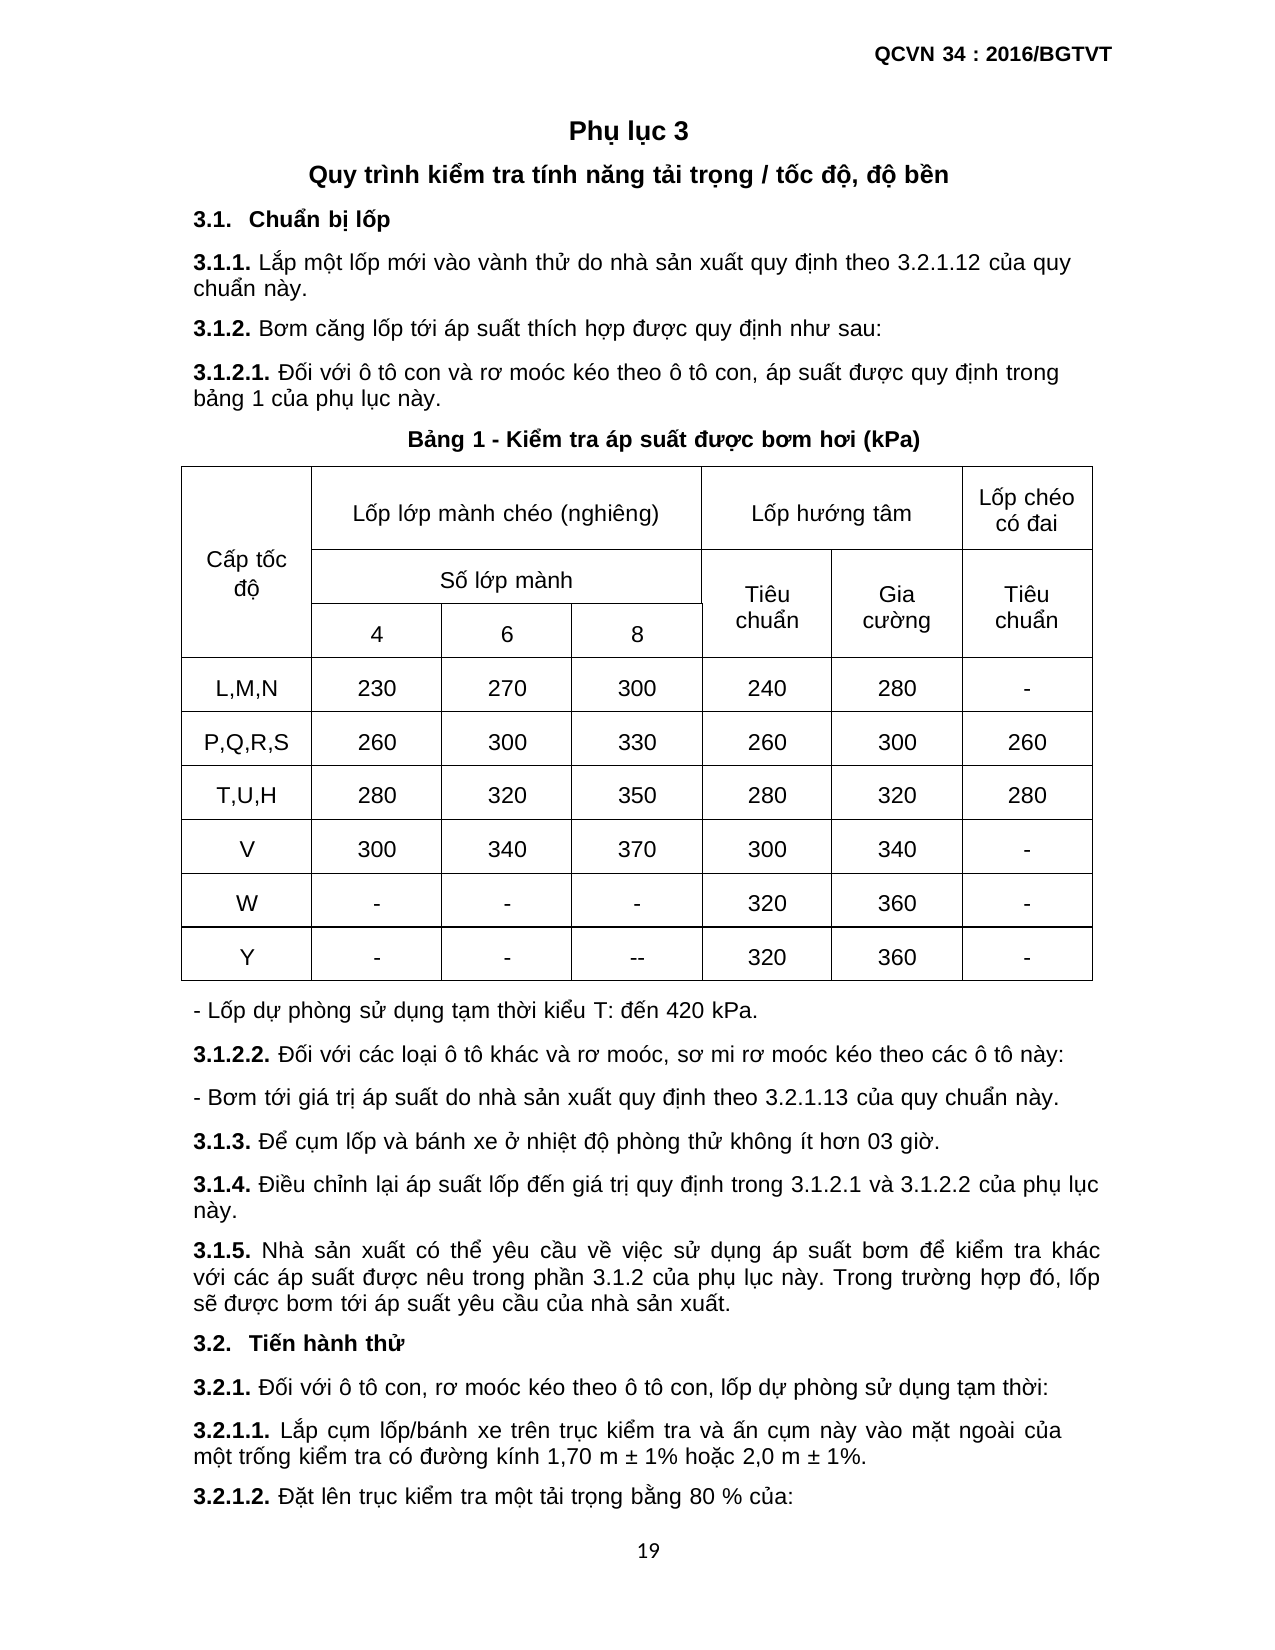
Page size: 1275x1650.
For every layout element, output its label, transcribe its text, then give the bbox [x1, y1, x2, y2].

table_cell 270 [442, 658, 571, 711]
table_cell - [312, 928, 441, 980]
table_cell 320 [703, 874, 831, 926]
table_cell W [182, 874, 311, 926]
text 3.1.4. Điều chỉnh lại áp suất lốp đến giá trị quy định trong 3.1.2.1 và 3.1.2.2 của phụ lục này. [193, 1171, 1106, 1224]
table_cell 6 [442, 604, 571, 657]
table_header Lốp lớp mành chéo (nghiêng) [312, 467, 701, 549]
table_cell T,U,H [182, 766, 311, 819]
text - Lốp dự phòng sử dụng tạm thời kiểu T: đến 420 kPa. [193, 997, 765, 1024]
table_cell 320 [442, 766, 571, 819]
text 3.1.5. Nhà sản xuất có thể yêu cầu về việc sử dụng áp suất bơm để kiểm tra khác với các áp suất được nêu trong phần 3.1.2 của phụ lục này. Trong trường hợp đó, lốp sẽ được bơm tới áp suất yêu cầu của nhà sản xuất. [193, 1237, 1101, 1316]
table_header Cấp tốc độ [182, 467, 311, 657]
table_cell 280 [963, 766, 1092, 819]
text Bảng 1 - Kiểm tra áp suất được bơm hơi (kPa) [404, 425, 924, 452]
table_cell - [572, 874, 702, 926]
table_cell 320 [832, 766, 962, 819]
table_cell 330 [572, 712, 702, 765]
table_cell 280 [832, 658, 962, 711]
table_cell 280 [703, 766, 831, 819]
text 3.2.1. Đối với ô tô con, rơ moóc kéo theo ô tô con, lốp dự phòng sử dụng tạm thời: [193, 1373, 1101, 1400]
table_cell 340 [442, 820, 571, 872]
table_cell 370 [572, 820, 702, 872]
text 3.1.2. Bơm căng lốp tới áp suất thích hợp được quy định như sau: [193, 315, 1125, 342]
table_cell 4 [312, 604, 441, 657]
text 3.2.1.2. Đặt lên trục kiểm tra một tải trọng bằng 80 % của: [193, 1483, 799, 1509]
table_cell 320 [703, 928, 831, 980]
table_cell 350 [572, 766, 702, 819]
table_cell L,M,N [182, 658, 311, 711]
text 3.1.2.1. Đối với ô tô con và rơ moóc kéo theo ô tô con, áp suất được quy định trong bảng 1 của phụ lục này. [193, 358, 1101, 411]
table_cell - [312, 874, 441, 926]
table_cell 230 [312, 658, 441, 711]
table_cell 260 [703, 712, 831, 765]
table_cell - [963, 658, 1092, 711]
text 3.2. Tiến hành thử [193, 1330, 1101, 1357]
table_cell 260 [312, 712, 441, 765]
table_cell Gia cường [832, 550, 962, 657]
table_cell 300 [442, 712, 571, 765]
table_cell 340 [832, 820, 962, 872]
table_cell P,Q,R,S [182, 712, 311, 765]
table_cell 300 [312, 820, 441, 872]
table_cell 300 [703, 820, 831, 872]
table_cell 260 [963, 712, 1092, 765]
table_cell 8 [572, 604, 702, 657]
table_header Lốp chéo có đai [963, 467, 1092, 549]
table_cell Số lớp mành [312, 550, 701, 603]
text Phụ lục 3 [171, 114, 1086, 146]
text Quy trình kiểm tra tính năng tải trọng / tốc độ, độ bền [171, 159, 1086, 188]
table_cell - [963, 820, 1092, 872]
table_cell - [442, 928, 571, 980]
table_cell - [963, 928, 1092, 980]
table_cell Y [182, 928, 311, 980]
table_cell 360 [832, 874, 962, 926]
table_header Lốp hướng tâm [702, 467, 962, 549]
text 3.1.1. Lắp một lốp mới vào vành thử do nhà sản xuất quy định theo 3.2.1.12 của quy chuẩn này. [193, 249, 1101, 302]
text 3.1.3. Để cụm lốp và bánh xe ở nhiệt độ phòng thử không ít hơn 03 giờ. [193, 1128, 947, 1154]
table_cell 240 [703, 658, 831, 711]
text 3.1. Chuẩn bị lốp [193, 206, 1125, 232]
table_cell Tiêu chuẩn [702, 550, 831, 657]
table_cell -- [572, 928, 702, 980]
table_cell V [182, 820, 311, 872]
table_cell 300 [572, 658, 702, 711]
text - Bơm tới giá trị áp suất do nhà sản xuất quy định theo 3.2.1.13 của quy chuẩn này. [193, 1084, 1067, 1111]
table_cell 280 [312, 766, 441, 819]
text 3.2.1.1. Lắp cụm lốp/bánh xe trên trục kiểm tra và ấn cụm này vào mặt ngoài của một trống kiểm tra có đường kính 1,70 m ± 1% hoặc 2,0 m ± 1%. [193, 1417, 1101, 1469]
table_cell Tiêu chuẩn [963, 550, 1092, 657]
table_cell 360 [832, 928, 962, 980]
text 3.1.2.2. Đối với các loại ô tô khác và rơ moóc, sơ mi rơ moóc kéo theo các ô tô này: [193, 1041, 1071, 1067]
table_cell 300 [832, 712, 962, 765]
table_cell - [963, 874, 1092, 926]
table_cell - [442, 874, 571, 926]
